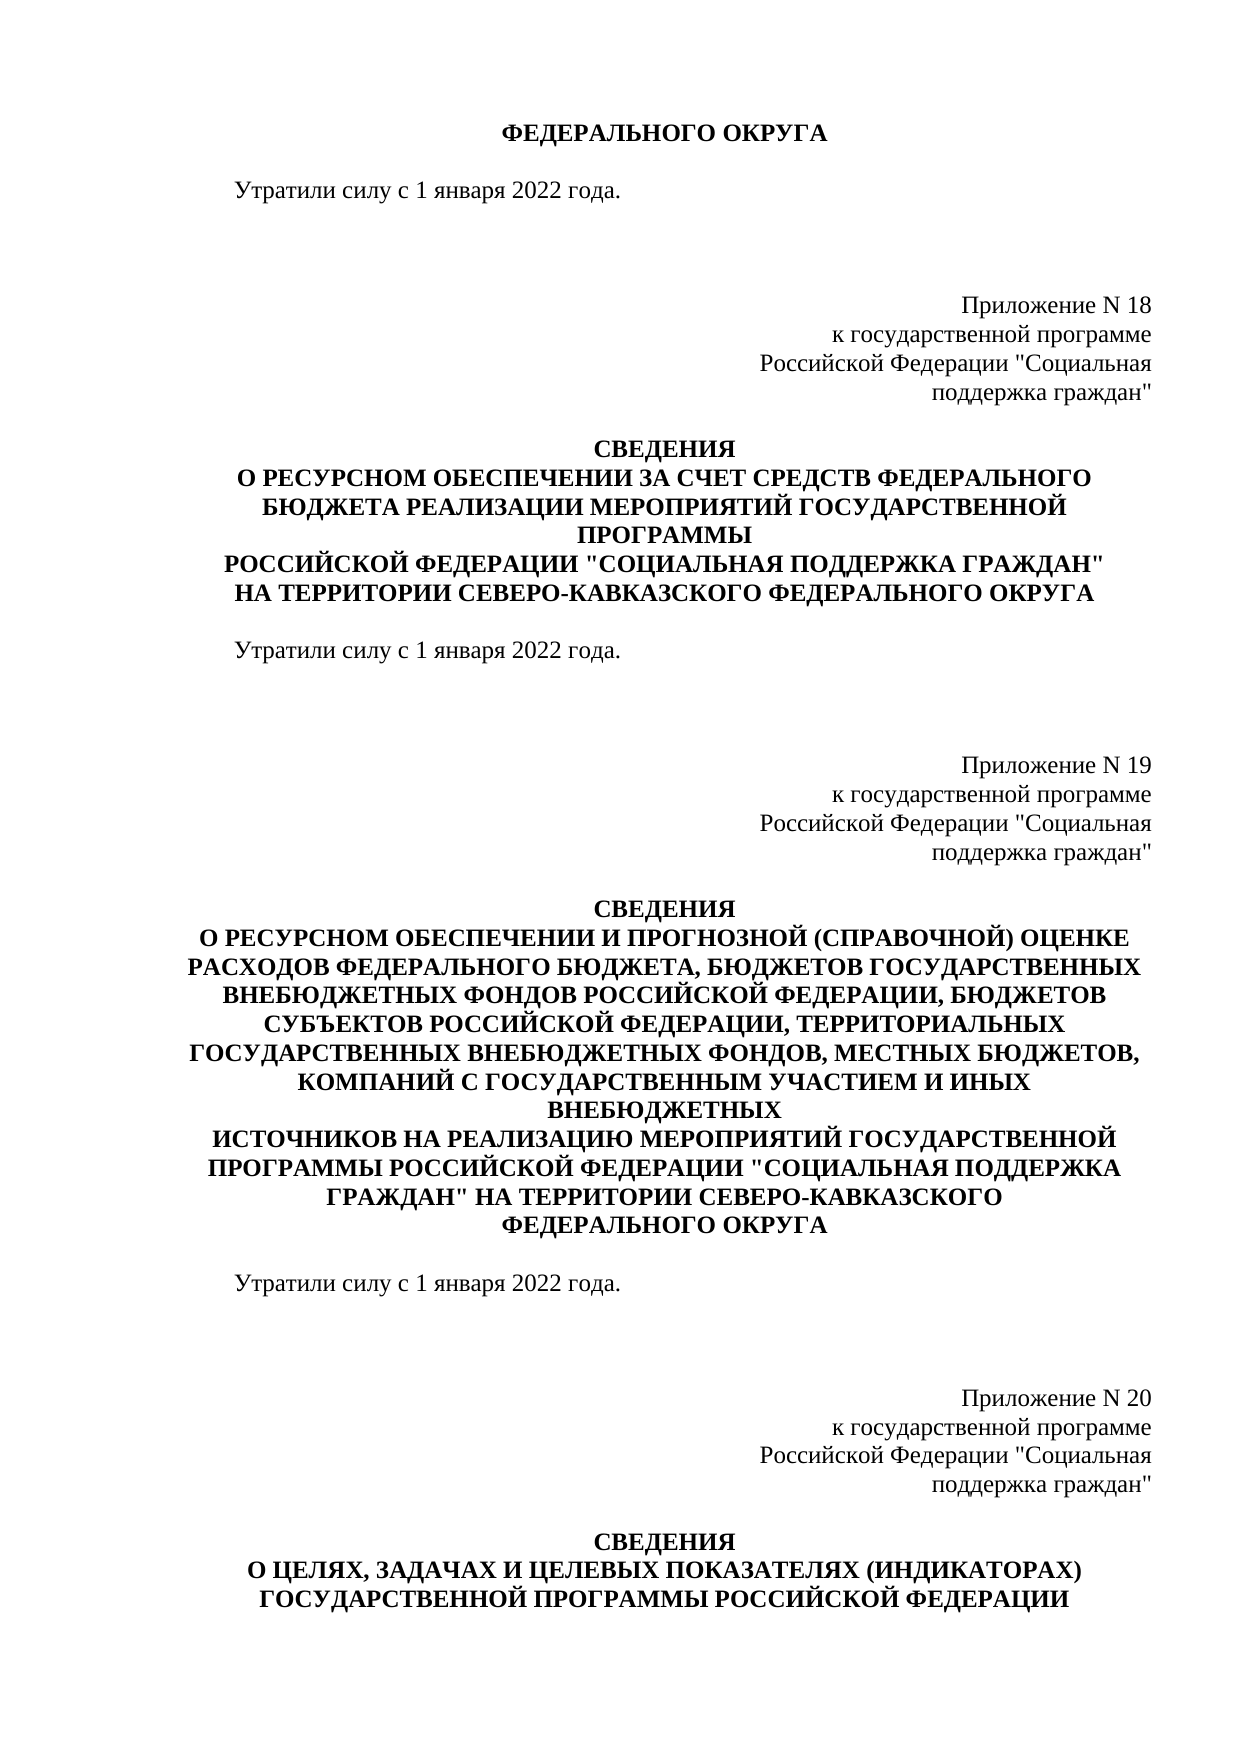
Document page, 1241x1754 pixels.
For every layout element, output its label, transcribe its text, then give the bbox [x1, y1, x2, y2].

text поддержка граждан" [177, 837, 1152, 866]
title ГОСУДАРСТВЕННЫХ ВНЕБЮДЖЕТНЫХ ФОНДОВ, МЕСТНЫХ БЮДЖЕТОВ, [177, 1038, 1152, 1067]
title БЮДЖЕТА РЕАЛИЗАЦИИ МЕРОПРИЯТИЙ ГОСУДАРСТВЕННОЙ ПРОГРАММЫ [177, 492, 1152, 549]
text Утратили силу с 1 января 2022 года. [177, 1268, 1152, 1297]
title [177, 1584, 1152, 1613]
title ИСТОЧНИКОВ НА РЕАЛИЗАЦИЮ МЕРОПРИЯТИЙ ГОСУДАРСТВЕННОЙ [177, 1124, 1152, 1153]
title ВНЕБЮДЖЕТНЫХ ФОНДОВ РОССИЙСКОЙ ФЕДЕРАЦИИ, БЮДЖЕТОВ [177, 981, 1152, 1009]
title ФЕДЕРАЛЬНОГО ОКРУГА [177, 118, 1152, 147]
title ПРОГРАММЫ РОССИЙСКОЙ ФЕДЕРАЦИИ "СОЦИАЛЬНАЯ ПОДДЕРЖКА [177, 1153, 1152, 1182]
text Приложение N 18 [177, 291, 1152, 319]
title О ЦЕЛЯХ, ЗАДАЧАХ И ЦЕЛЕВЫХ ПОКАЗАТЕЛЯХ (ИНДИКАТОРАХ) [177, 1556, 1152, 1584]
text Приложение N 20 [177, 1383, 1152, 1412]
title СВЕДЕНИЯ [177, 434, 1152, 463]
text к государственной программе [177, 1412, 1152, 1441]
title НА ТЕРРИТОРИИ СЕВЕРО-КАВКАЗСКОГО ФЕДЕРАЛЬНОГО ОКРУГА [177, 578, 1152, 607]
text Утратили силу с 1 января 2022 года. [177, 636, 1152, 664]
text к государственной программе [177, 779, 1152, 808]
title СУБЪЕКТОВ РОССИЙСКОЙ ФЕДЕРАЦИИ, ТЕРРИТОРИАЛЬНЫХ [177, 1009, 1152, 1038]
title О РЕСУРСНОМ ОБЕСПЕЧЕНИИ ЗА СЧЕТ СРЕДСТВ ФЕДЕРАЛЬНОГО [177, 463, 1152, 492]
text поддержка граждан" [177, 1469, 1152, 1498]
text Российской Федерации "Социальная [177, 348, 1152, 377]
title КОМПАНИЙ С ГОСУДАРСТВЕННЫМ УЧАСТИЕМ И ИНЫХ ВНЕБЮДЖЕТНЫХ [177, 1067, 1152, 1124]
text Российской Федерации "Социальная [177, 808, 1152, 837]
title СВЕДЕНИЯ [177, 894, 1152, 923]
text Приложение N 19 [177, 751, 1152, 779]
title РОССИЙСКОЙ ФЕДЕРАЦИИ "СОЦИАЛЬНАЯ ПОДДЕРЖКА ГРАЖДАН" [177, 549, 1152, 578]
title О РЕСУРСНОМ ОБЕСПЕЧЕНИИ И ПРОГНОЗНОЙ (СПРАВОЧНОЙ) ОЦЕНКЕ [177, 923, 1152, 952]
title ГРАЖДАН" НА ТЕРРИТОРИИ СЕВЕРО-КАВКАЗСКОГО [177, 1182, 1152, 1211]
text Утратили силу с 1 января 2022 года. [177, 176, 1152, 204]
title РАСХОДОВ ФЕДЕРАЛЬНОГО БЮДЖЕТА, БЮДЖЕТОВ ГОСУДАРСТВЕННЫХ [177, 952, 1152, 981]
title ФЕДЕРАЛЬНОГО ОКРУГА [177, 1211, 1152, 1239]
text поддержка граждан" [177, 377, 1152, 406]
text к государственной программе [177, 319, 1152, 348]
title СВЕДЕНИЯ [177, 1527, 1152, 1556]
text Российской Федерации "Социальная [177, 1441, 1152, 1469]
